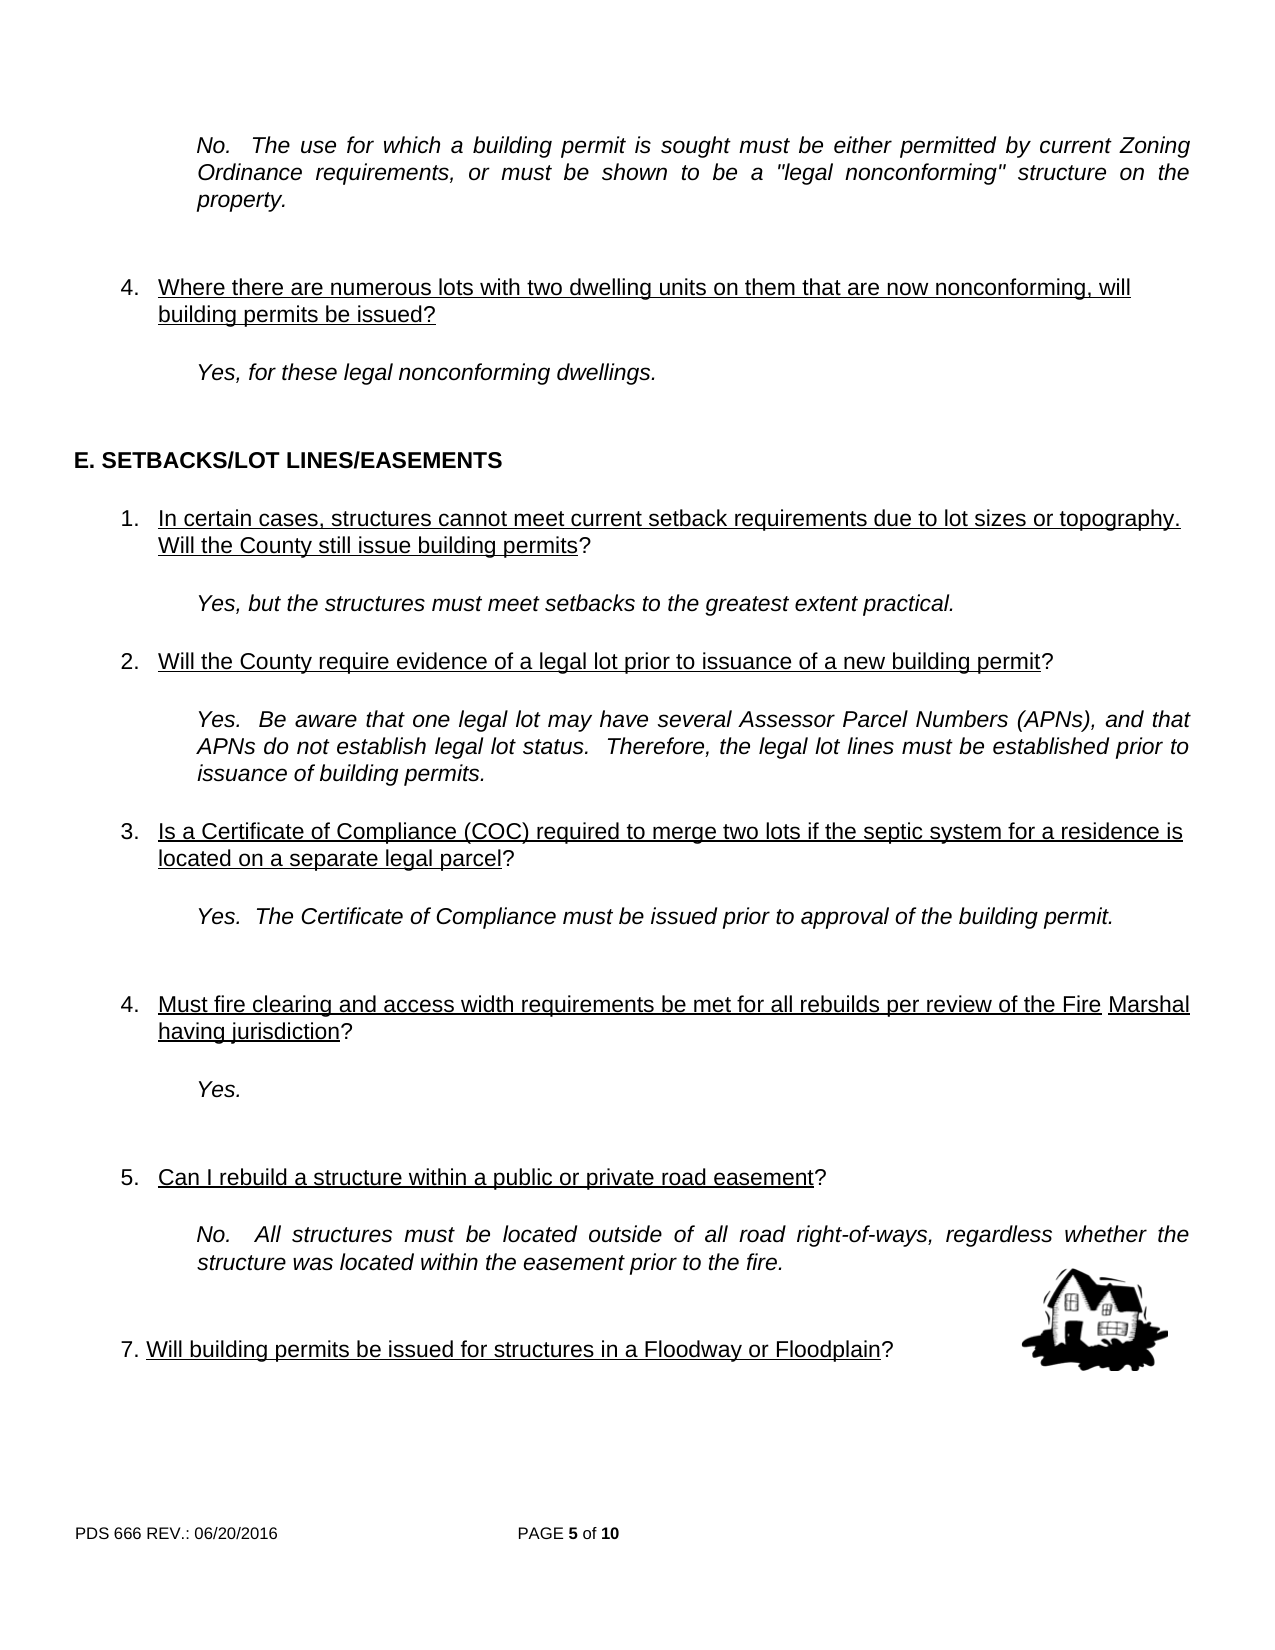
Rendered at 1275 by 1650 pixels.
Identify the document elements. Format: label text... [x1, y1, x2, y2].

picture [1021, 1268, 1168, 1371]
text Yes. [196, 1076, 1191, 1102]
text 7. Will building permits be issued for structures in a Floodway or Floodplain? [120, 1336, 1021, 1363]
text No. All structures must be located outside of all road right-of-ways, regardless whether the structure was located within the easement prior to the fire. [196, 1221, 1191, 1275]
text No. The use for which a building permit is sought must be either permitted by current Zoning Ordinance requirements, or must be shown to be a "legal nonconforming" structure on the property. [196, 132, 1191, 213]
list Will the County require evidence of a legal lot prior to issuance of a new building permit? [120, 648, 1191, 674]
list Must fire clearing and access width requirements be met for all rebuilds per review of the Fire Marshal having jurisdiction? [120, 991, 1191, 1044]
text Yes. The Certificate of Compliance must be issued prior to approval of the building permit. [196, 903, 1191, 929]
text Yes, but the structures must meet setbacks to the greatest extent practical. [196, 590, 1191, 616]
list Is a Certificate of Compliance (COC) required to merge two lots if the septic system for a residence is located on a separate legal parcel? [120, 818, 1191, 871]
list Can I rebuild a structure within a public or private road easement? [120, 1163, 1191, 1190]
subtitle E. SETBACKS/LOT LINES/EASEMENTS [73, 447, 1190, 473]
text Yes. Be aware that one legal lot may have several Assessor Parcel Numbers (APNs), and that APNs do not establish legal lot status. Therefore, the legal lot lines must be established prior to issuance of building permits. [196, 706, 1191, 786]
list In certain cases, structures cannot meet current setback requirements due to lot sizes or topography. Will the County still issue building permits? [120, 505, 1191, 559]
list Where there are numerous lots with two dwelling units on them that are now nonconforming, will building permits be issued? [120, 274, 1191, 328]
text Yes, for these legal nonconforming dwellings. [196, 359, 1191, 386]
